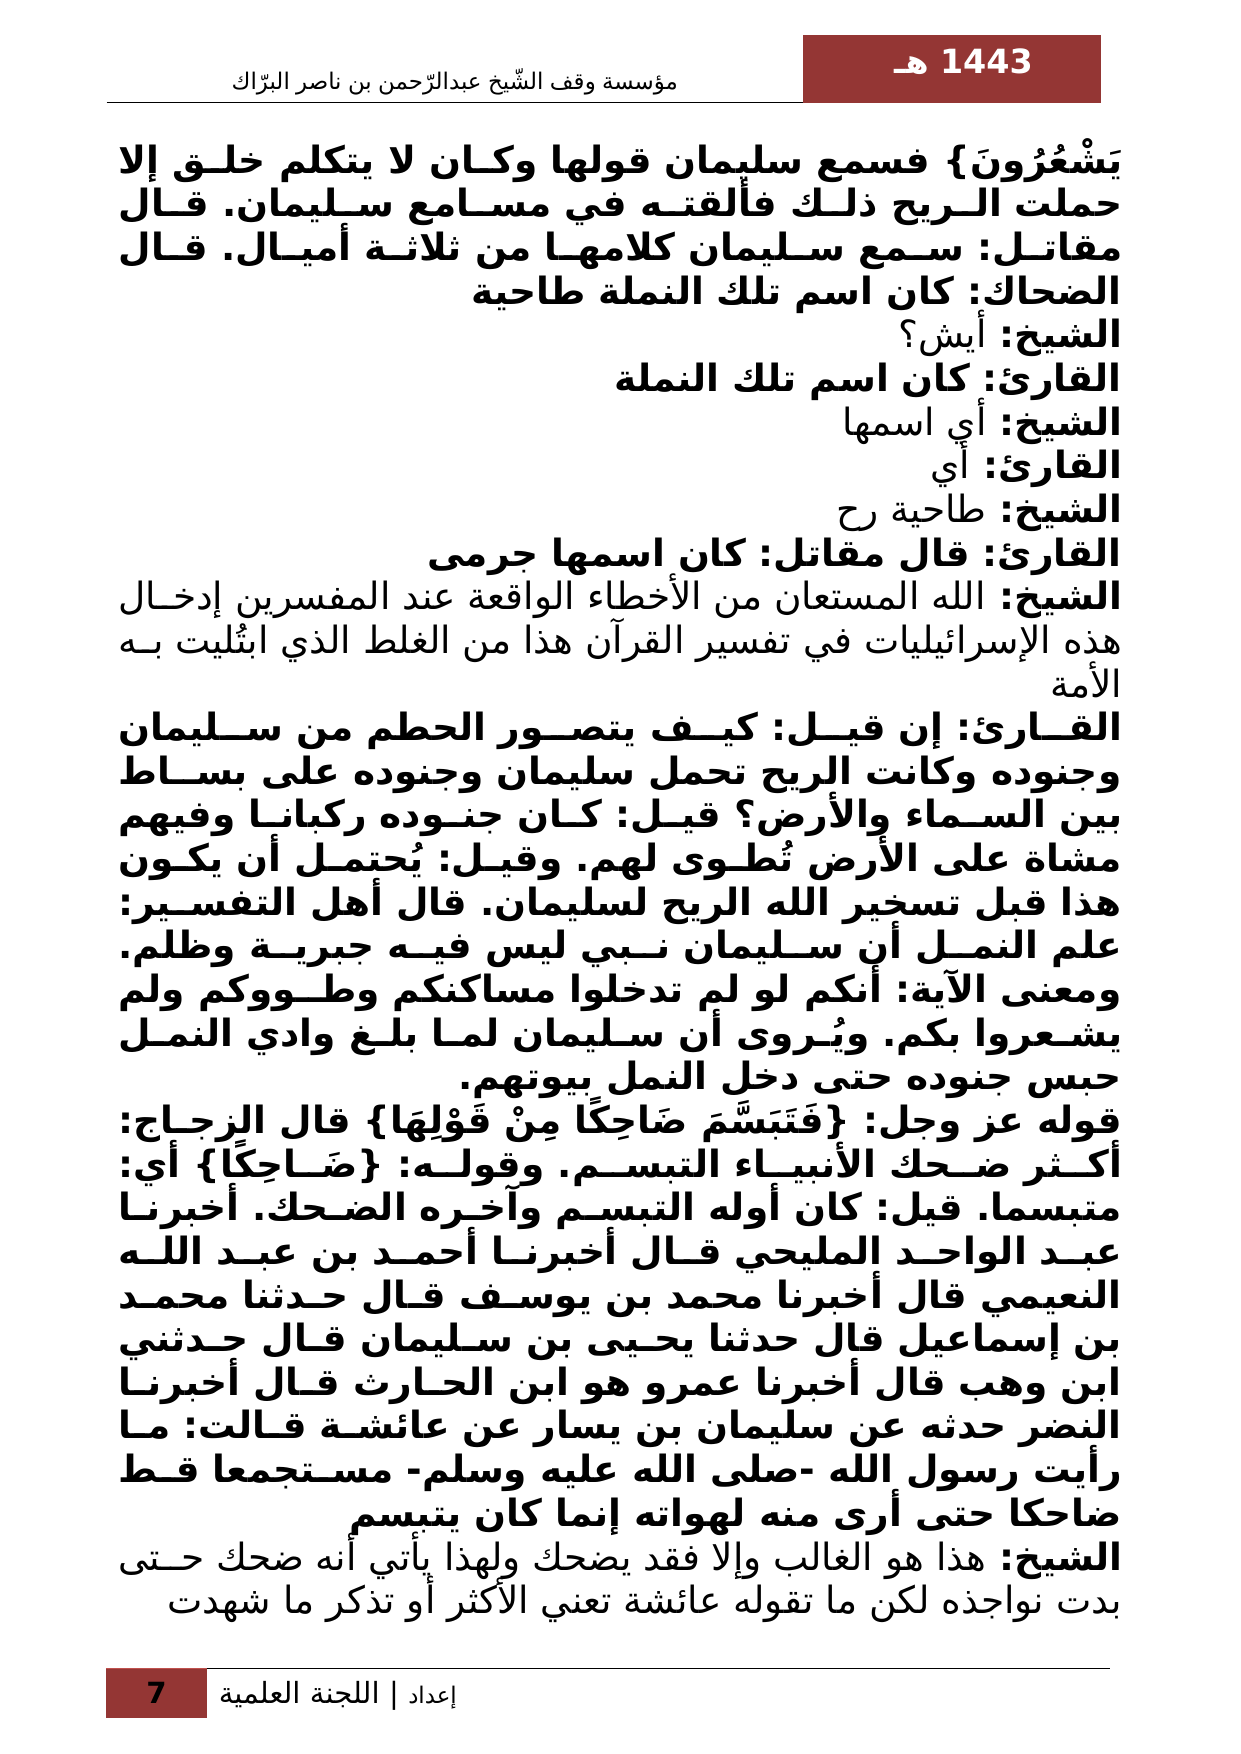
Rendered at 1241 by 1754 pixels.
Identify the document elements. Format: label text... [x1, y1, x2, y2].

text القارئ: أي [118, 444, 1122, 488]
text القارئ: كان اسم تلك النملة [118, 357, 1122, 400]
text الشيخ: الله المستعان من الأخطاء الواقعة عند المفسرين إدخال هذه الإسرائيليات في تفسير القرآن هذا من الغلط الذي ابتُليت به الأمة [118, 575, 1122, 706]
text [118, 138, 1122, 313]
text الشيخ: أيش؟ [118, 313, 1122, 357]
text الشيخ: طاحية رح [118, 488, 1122, 531]
text الشيخ: هذا هو الغالب وإلا فقد يضحك ولهذا يأتي أنه ضحك حتى بدت نواجذه لكن ما تقوله عائشة تعني الأكثر أو تذكر ما شهدت [118, 1535, 1122, 1622]
text القارئ: إن قيل: كيف يتصور الحطم من سليمان وجنوده وكانت الريح تحمل سليمان وجنوده على بساط بين السماء والأرض؟ قيل: كان جنوده ركبانا وفيهم مشاة على الأرض تُطوى لهم. وقيل: يُحتمل أن يكون هذا قبل تسخير الله الريح لسليمان. قال أهل التفسير: علم النمل أن سليمان نبي ليس فيه جبرية وظلم. ومعنى الآية: أنكم لو لم تدخلوا مساكنكم وطووكم ولم يشعروا بكم. ويُروى أن سليمان لما بلغ وادي النمل حبس جنوده حتى دخل النمل بيوتهم. [118, 706, 1122, 1099]
text القارئ: قال مقاتل: كان اسمها جرمى [118, 531, 1122, 575]
text الشيخ: أي اسمها [118, 400, 1122, 444]
text قوله عز وجل: {فَتَبَسَّمَ ضَاحِكًا مِنْ قَوْلِهَا} قال الزجاج: أكثر ضحك الأنبياء التبسم. وقوله: {ضَاحِكًا} أي: متبسما. قيل: كان أوله التبسم وآخره الضحك. أخبرنا عبد الواحد المليحي قال أخبرنا أحمد بن عبد الله النعيمي قال أخبرنا محمد بن يوسف قال حدثنا محمد بن إسماعيل قال حدثنا يحيى بن سليمان قال حدثني ابن وهب قال أخبرنا عمرو هو ابن الحارث قال أخبرنا النضر حدثه عن سليمان بن يسار عن عائشة قالت: ما رأيت رسول الله -صلى الله عليه وسلم- مستجمعا قط ضاحكا حتى أرى منه لهواته إنما كان يتبسم [118, 1099, 1122, 1535]
